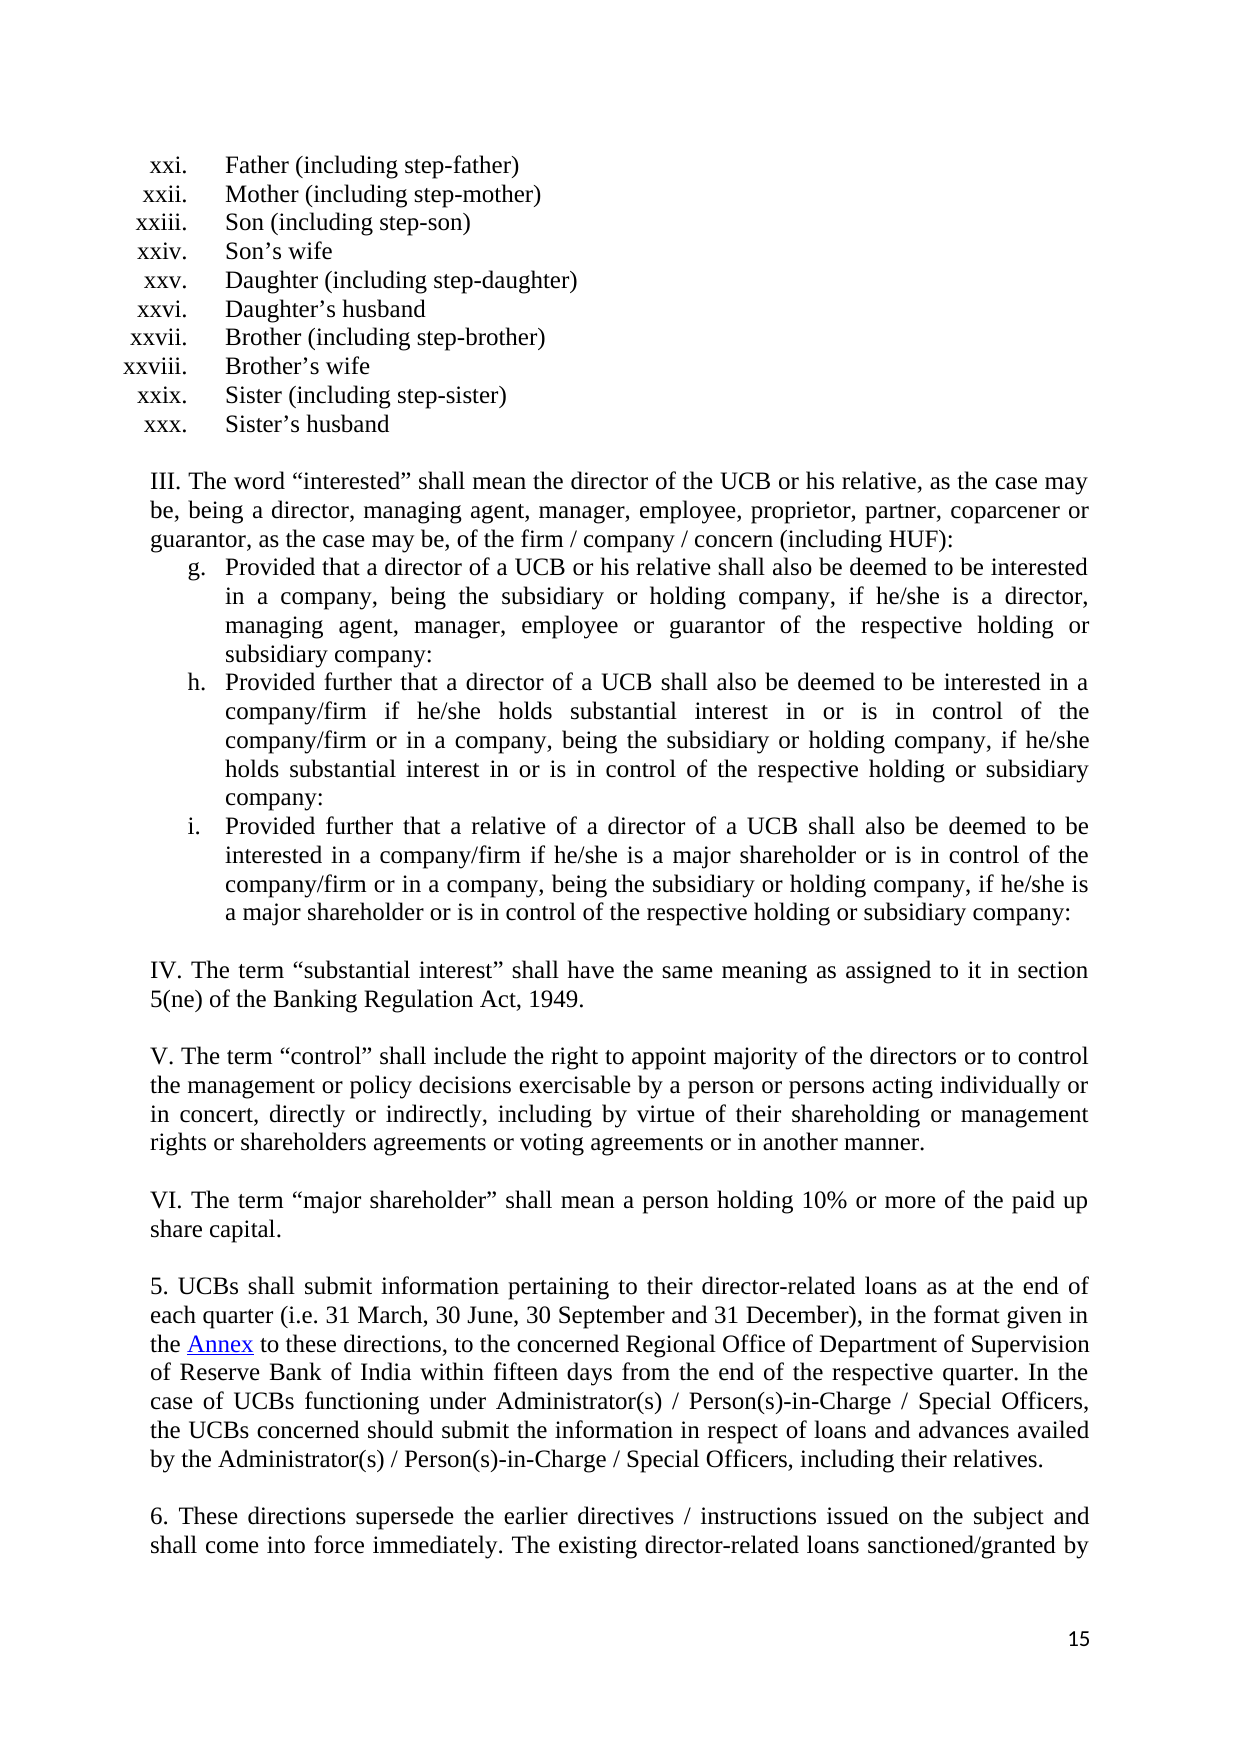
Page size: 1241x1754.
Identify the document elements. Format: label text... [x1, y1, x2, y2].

text III. The word “interested” shall mean the director of the UCB or his relative, as the case may be, being a director, managing agent, manager, employee, proprietor, partner, coparcener or guarantor, as the case may be, of the firm / company / concern (including HUF): [150, 466, 1090, 552]
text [150, 1501, 1090, 1559]
list Provided further that a director of a UCB shall also be deemed to be interested in a company/firm if he/she holds substantial interest in or is in control of the company/firm or in a company, being the subsidiary or holding company, if he/she holds substantial interest in or is in control of the respective holding or subsidiary company: [187, 667, 1090, 811]
list Daughter’s husband [187, 294, 1090, 322]
list Son (including step-son) [187, 207, 1090, 236]
text V. The term “control” shall include the right to appoint majority of the directors or to control the management or policy decisions exercisable by a person or persons acting individually or in concert, directly or indirectly, including by virtue of their shareholding or management rights or shareholders agreements or voting agreements or in another manner. [150, 1041, 1090, 1156]
list Provided that a director of a UCB or his relative shall also be deemed to be interested in a company, being the subsidiary or holding company, if he/she is a director, managing agent, manager, employee or guarantor of the respective holding or subsidiary company: [187, 552, 1090, 667]
list Brother’s wife [187, 351, 1090, 380]
list Son’s wife [187, 236, 1090, 265]
list Father (including step-father) [187, 150, 1090, 179]
list Sister’s husband [187, 409, 1090, 437]
list Daughter (including step-daughter) [187, 265, 1090, 294]
list Provided further that a relative of a director of a UCB shall also be deemed to be interested in a company/firm if he/she is a major shareholder or is in control of the company/firm or in a company, being the subsidiary or holding company, if he/she is a major shareholder or is in control of the respective holding or subsidiary company: [187, 811, 1090, 926]
list Mother (including step-mother) [187, 179, 1090, 207]
list Brother (including step-brother) [187, 322, 1090, 351]
text 5. UCBs shall submit information pertaining to their director-related loans as at the end of each quarter (i.e. 31 March, 30 June, 30 September and 31 December), in the format given in the Annex to these directions, to the concerned Regional Office of Department of Supervision of Reserve Bank of India within fifteen days from the end of the respective quarter. In the case of UCBs functioning under Administrator(s) / Person(s)-in-Charge / Special Officers, the UCBs concerned should submit the information in respect of loans and advances availed by the Administrator(s) / Person(s)-in-Charge / Special Officers, including their relatives. [150, 1271, 1090, 1472]
list Sister (including step-sister) [187, 380, 1090, 409]
text IV. The term “substantial interest” shall have the same meaning as assigned to it in section 5(ne) of the Banking Regulation Act, 1949. [150, 955, 1090, 1012]
text VI. The term “major shareholder” shall mean a person holding 10% or more of the paid up share capital. [150, 1185, 1090, 1242]
